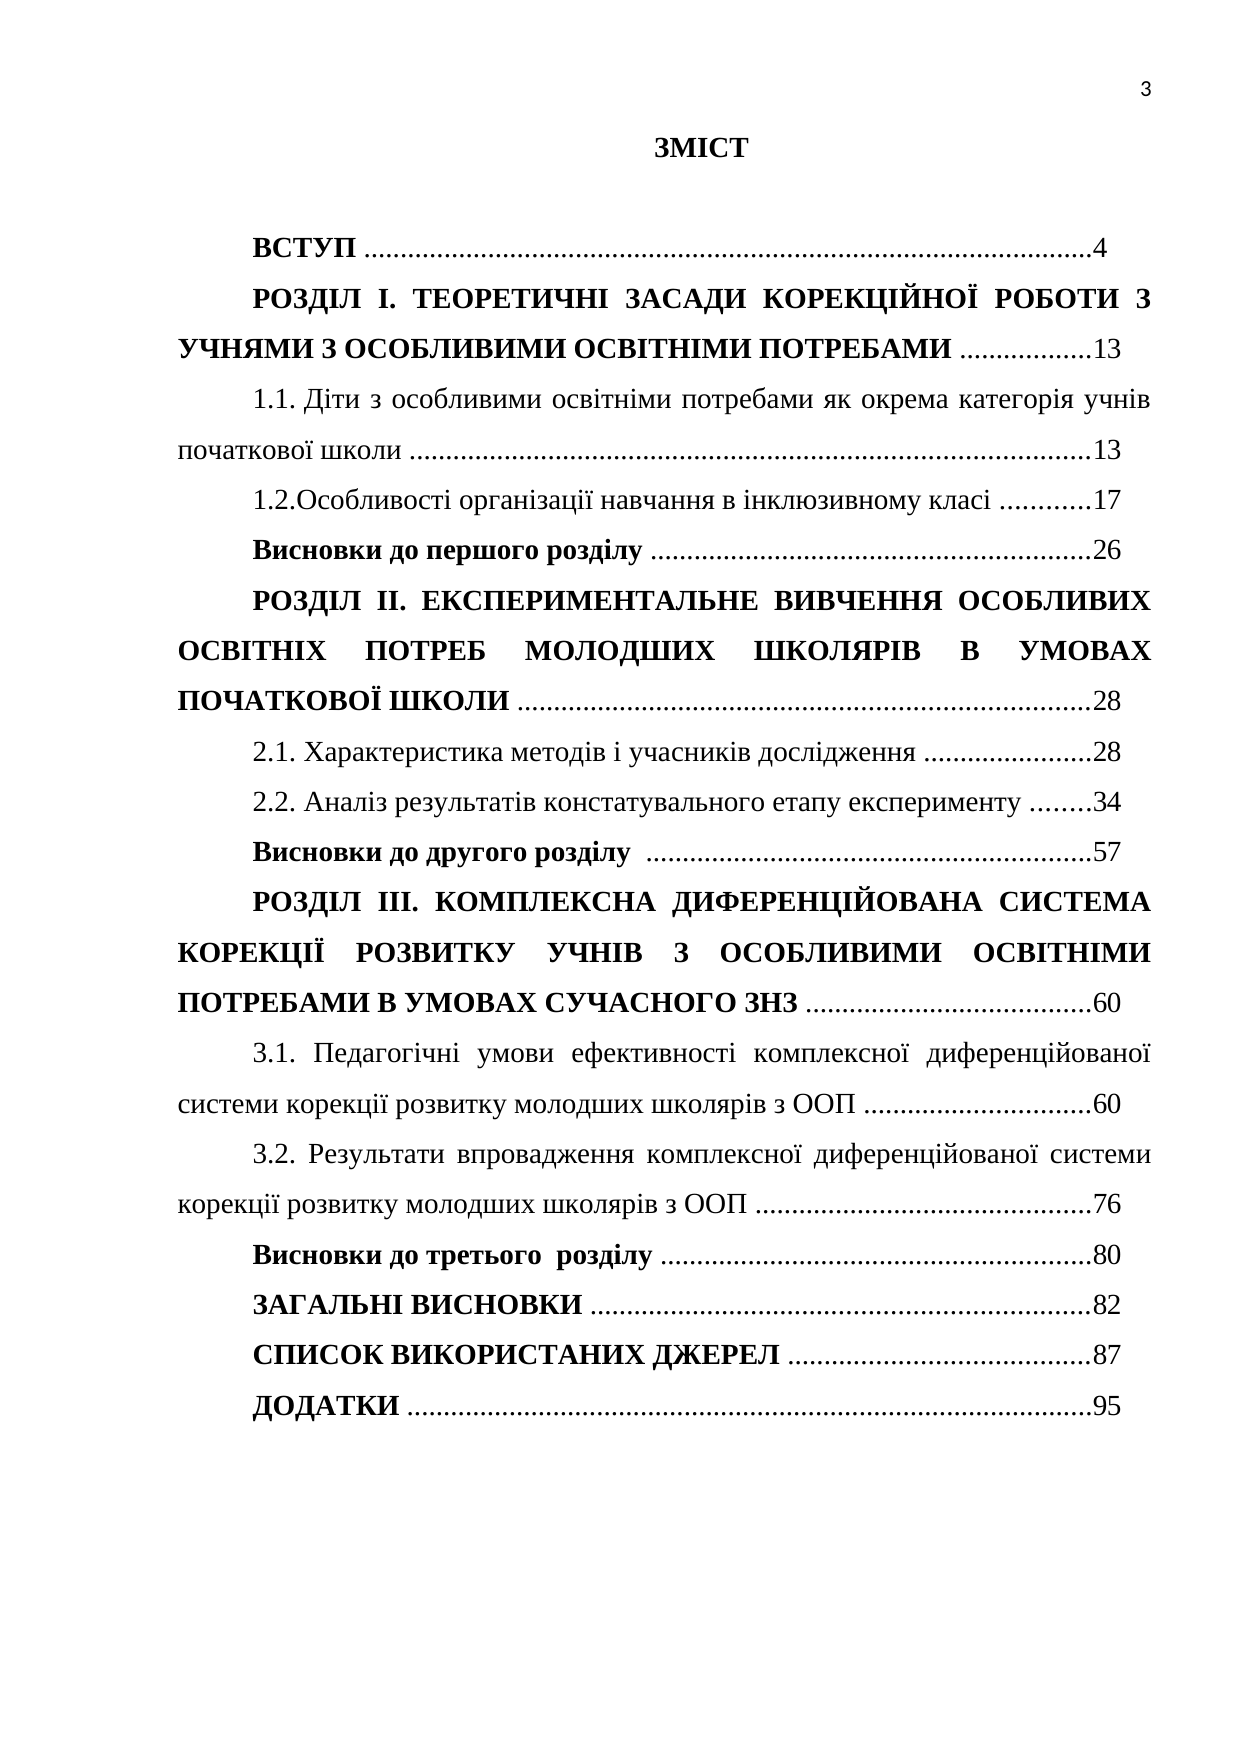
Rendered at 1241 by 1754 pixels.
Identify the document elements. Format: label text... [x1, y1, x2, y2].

text 2.1. Характеристика методів і учасників дослідження 28 [177, 734, 1152, 767]
text 1.1. Діти з особливими освітніми потребами як окрема категорія учнів початкової школи 13 [177, 381, 1152, 465]
text ВСТУП 4 [177, 231, 1152, 264]
text Висновки до першого розділу 26 [177, 532, 1152, 566]
text 2.2. Аналіз результатів констатувального етапу експерименту 34 [177, 784, 1152, 817]
text 3.1. Педагогічні умови ефективності комплексної диференційованої системи корекції розвитку молодших школярів з ООП 60 [177, 1036, 1152, 1119]
text ЗМІСТ [177, 130, 1152, 163]
text Висновки до третього розділу 80 [177, 1237, 1152, 1270]
text Висновки до другого розділу 57 [177, 834, 1152, 868]
text РОЗДІЛ II. ЕКСПЕРИМЕНТАЛЬНЕ ВИВЧЕННЯ ОСОБЛИВИХ ОСВІТНІХ ПОТРЕБ МОЛОДШИХ ШКОЛЯРІВ В УМОВАХ ПОЧАТКОВОЇ ШКОЛИ 28 [177, 583, 1152, 717]
text 3.2. Результати впровадження комплексної диференційованої системи корекції розвитку молодших школярів з ООП 76 [177, 1136, 1152, 1220]
text ЗАГАЛЬНІ ВИСНОВКИ 82 [177, 1287, 1152, 1321]
text 1.2.Особливості організації навчання в інклюзивному класі 17 [177, 482, 1152, 516]
text РОЗДІЛ ІІІ. КОМПЛЕКСНА ДИФЕРЕНЦІЙОВАНА СИСТЕМА КОРЕКЦІЇ РОЗВИТКУ УЧНІВ З ОСОБЛИВИМИ ОСВІТНІМИ ПОТРЕБАМИ В УМОВАХ СУЧАСНОГО ЗНЗ 60 [177, 884, 1152, 1019]
text ДОДАТКИ 95 [177, 1388, 1152, 1421]
text СПИСОК ВИКОРИСТАНИХ ДЖЕРЕЛ 87 [177, 1337, 1152, 1371]
text РОЗДІЛ І. ТЕОРЕТИЧНІ ЗАСАДИ КОРЕКЦІЙНОЇ РОБОТИ З УЧНЯМИ З ОСОБЛИВИМИ ОСВІТНІМИ ПОТРЕБАМИ 13 [177, 281, 1152, 365]
